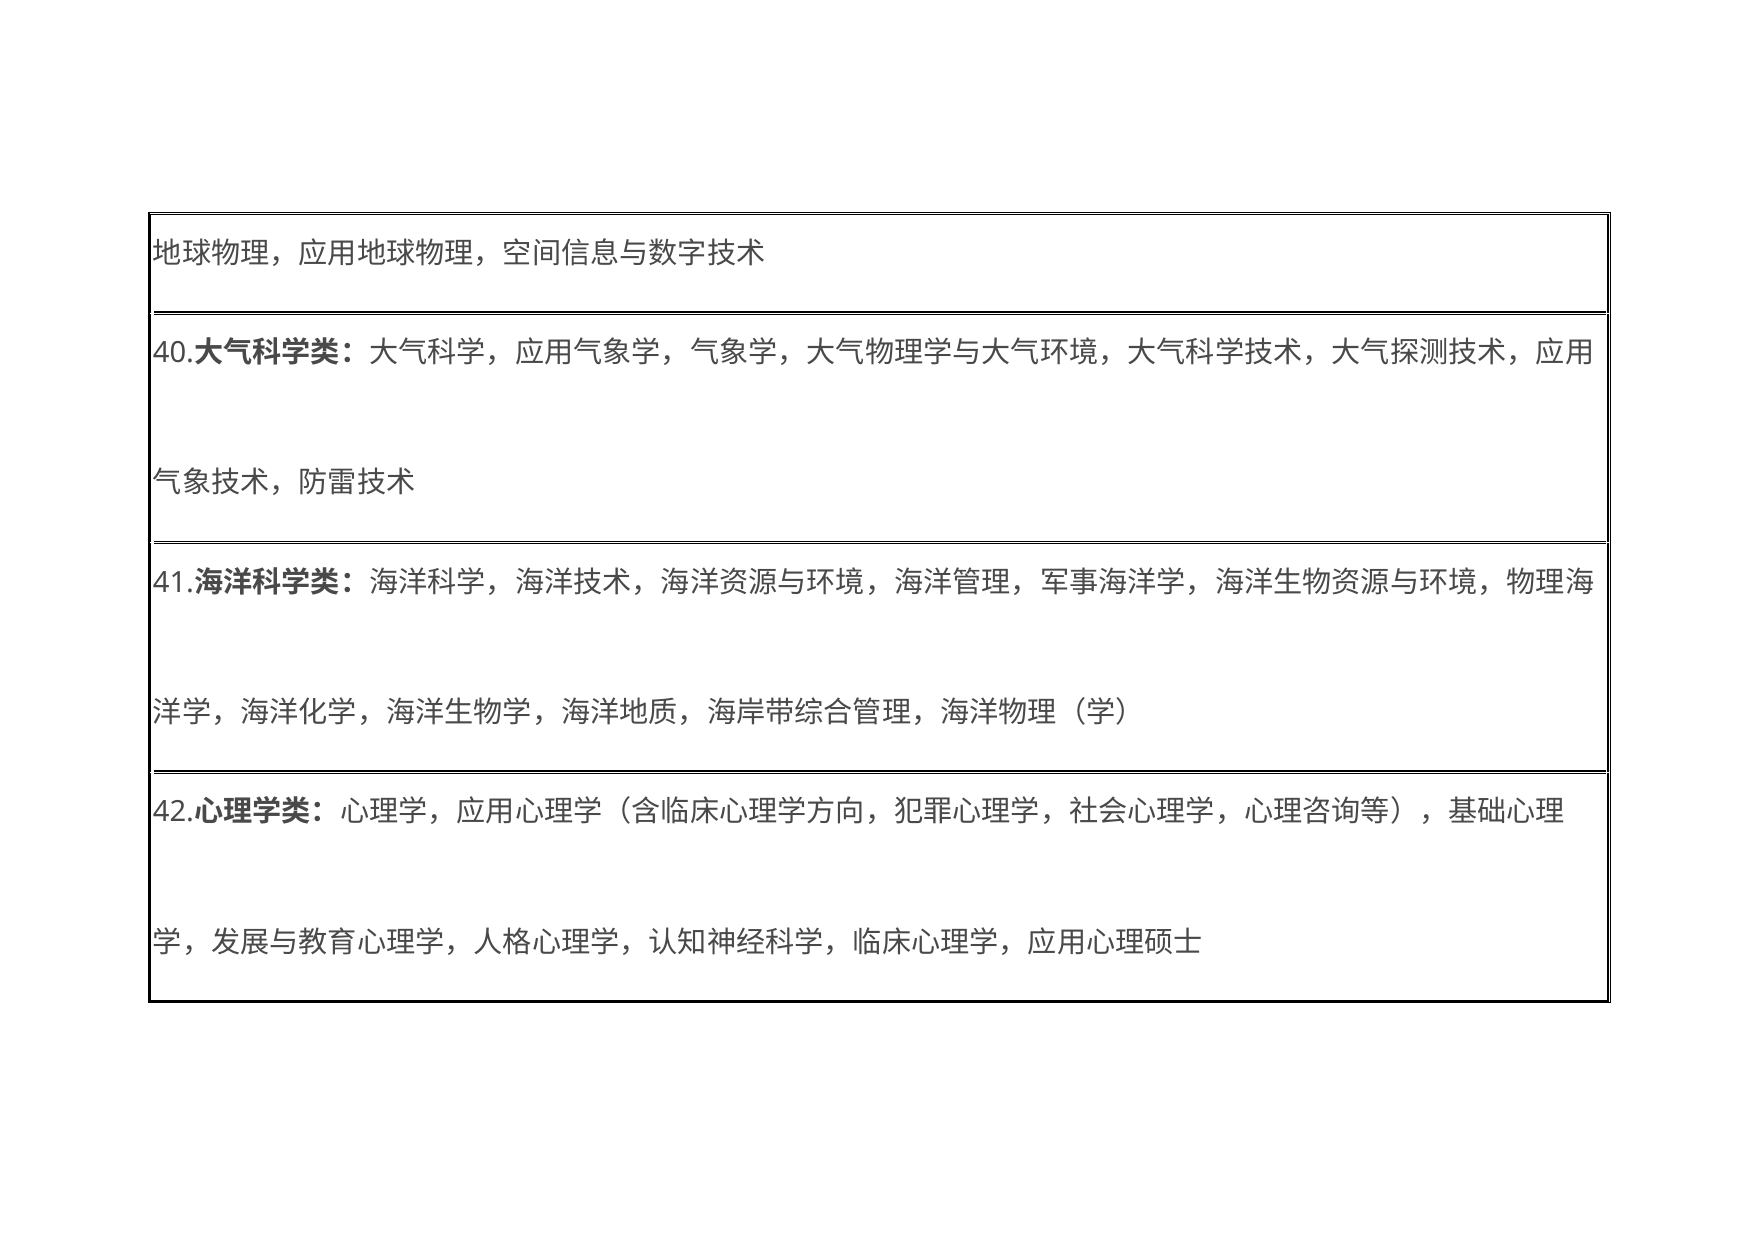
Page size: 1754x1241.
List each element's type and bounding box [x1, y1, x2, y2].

table_cell [135, 198, 1619, 1016]
